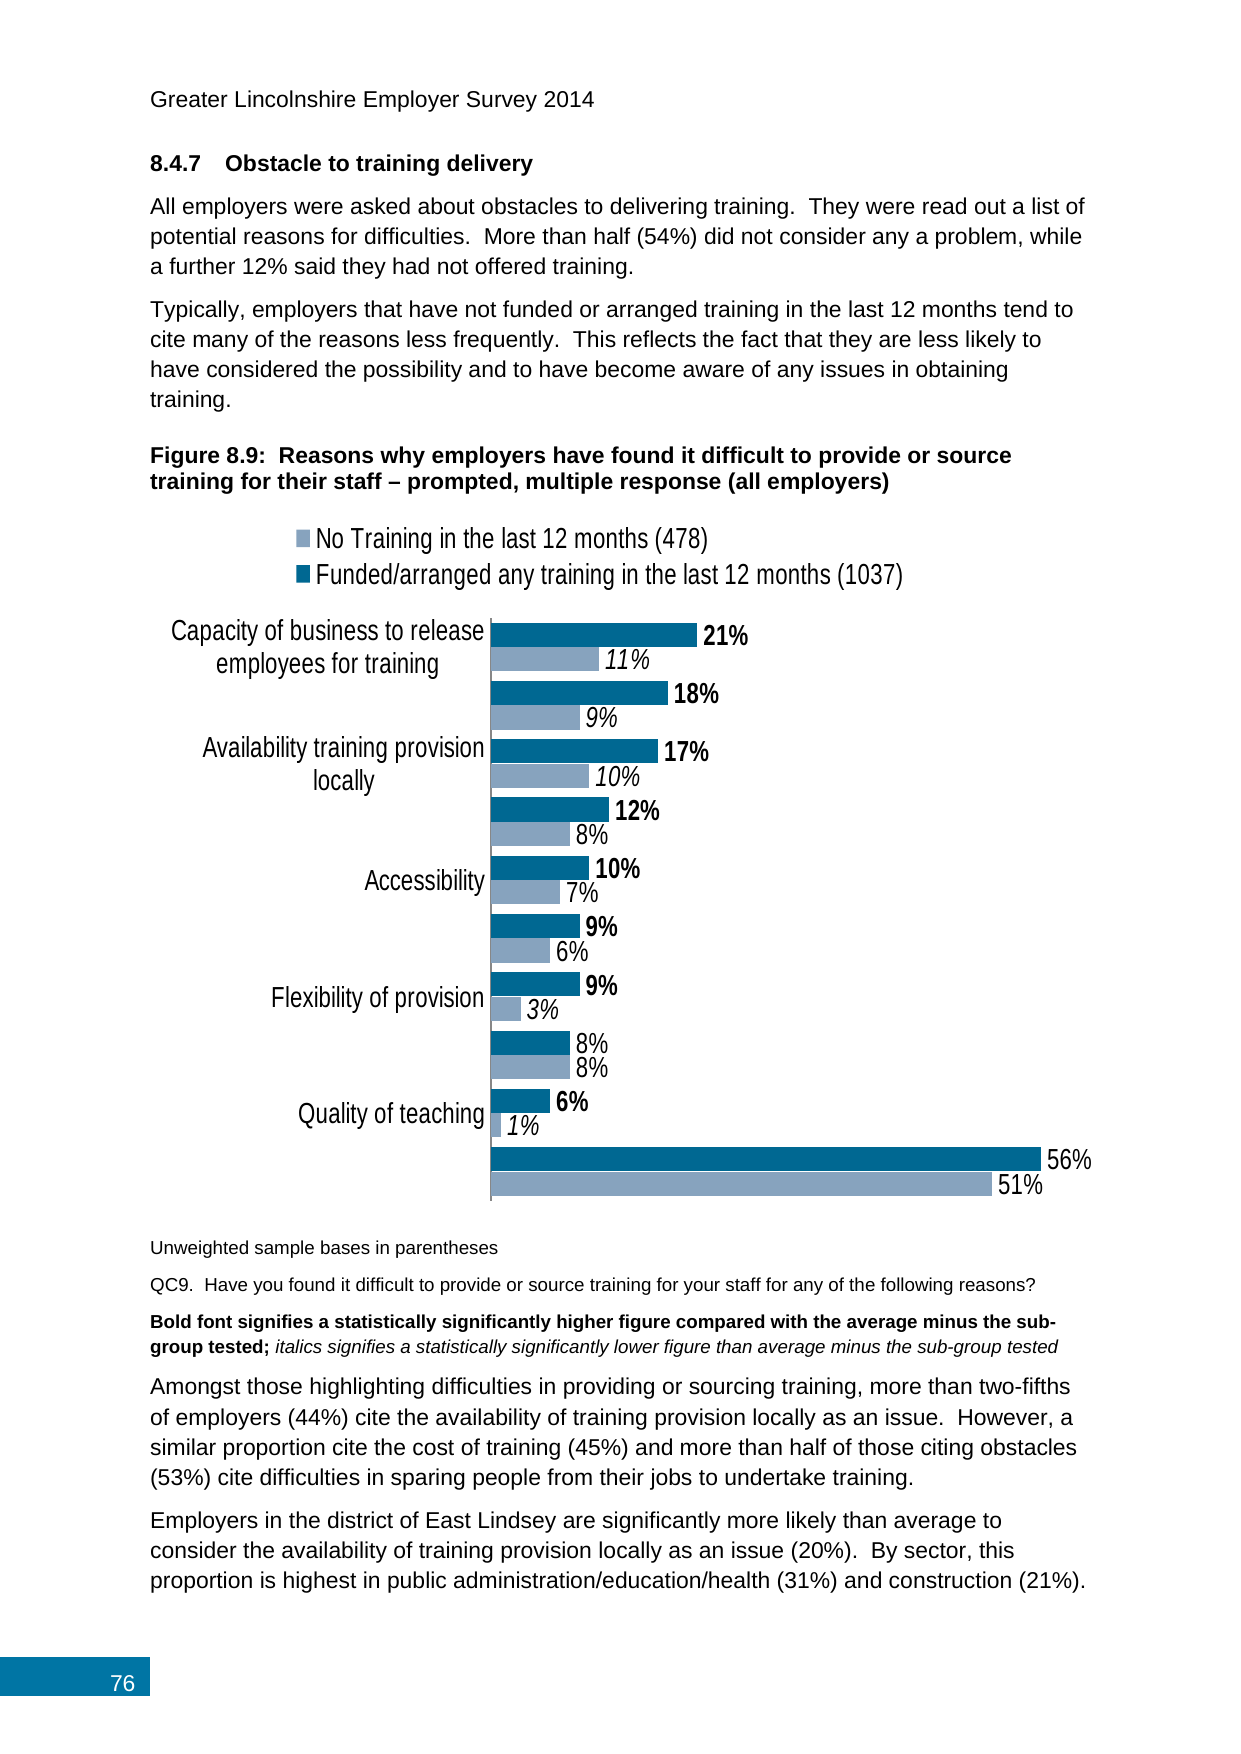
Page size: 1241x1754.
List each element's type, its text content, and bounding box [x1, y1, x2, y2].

text Typically, employers that have not funded or arranged training in the last 12 months tend to cite many of the reasons less frequently. This reflects the fact that they are less likely to have considered the possibility and to have become aware of any issues in obtaining training. [150, 296, 1090, 413]
text Unweighted sample bases in parentheses [150, 1237, 1090, 1258]
subtitle Obstacle to training delivery [150, 150, 1090, 176]
text Bold font signifies a statistically significantly higher figure compared with the average minus the sub-group tested; italics signifies a statistically significantly lower figure than average minus the sub-group tested [150, 1311, 1090, 1357]
text Figure 8.9: Reasons why employers have found it difficult to provide or source training for their staff – prompted, multiple response (all employers) [150, 442, 1090, 494]
text All employers were asked about obstacles to delivering training. They were read out a list of potential reasons for difficulties. More than half (54%) did not consider any a problem, while a further 12% said they had not offered training. [150, 193, 1090, 279]
text Amongst those highlighting difficulties in providing or sourcing training, more than two-fifths of employers (44%) cite the availability of training provision locally as an issue. However, a similar proportion cite the cost of training (45%) and more than half of those citing obstacles (53%) cite difficulties in sparing people from their jobs to undertake training. [150, 1373, 1090, 1490]
text QC9. Have you found it difficult to provide or source training for your staff for any of the following reasons? [150, 1274, 1090, 1295]
text Employers in the district of East Lindsey are significantly more likely than average to consider the availability of training provision locally as an issue (20%). By sector, this proportion is highest in public administration/education/health (31%) and construction (21%). [150, 1507, 1090, 1593]
